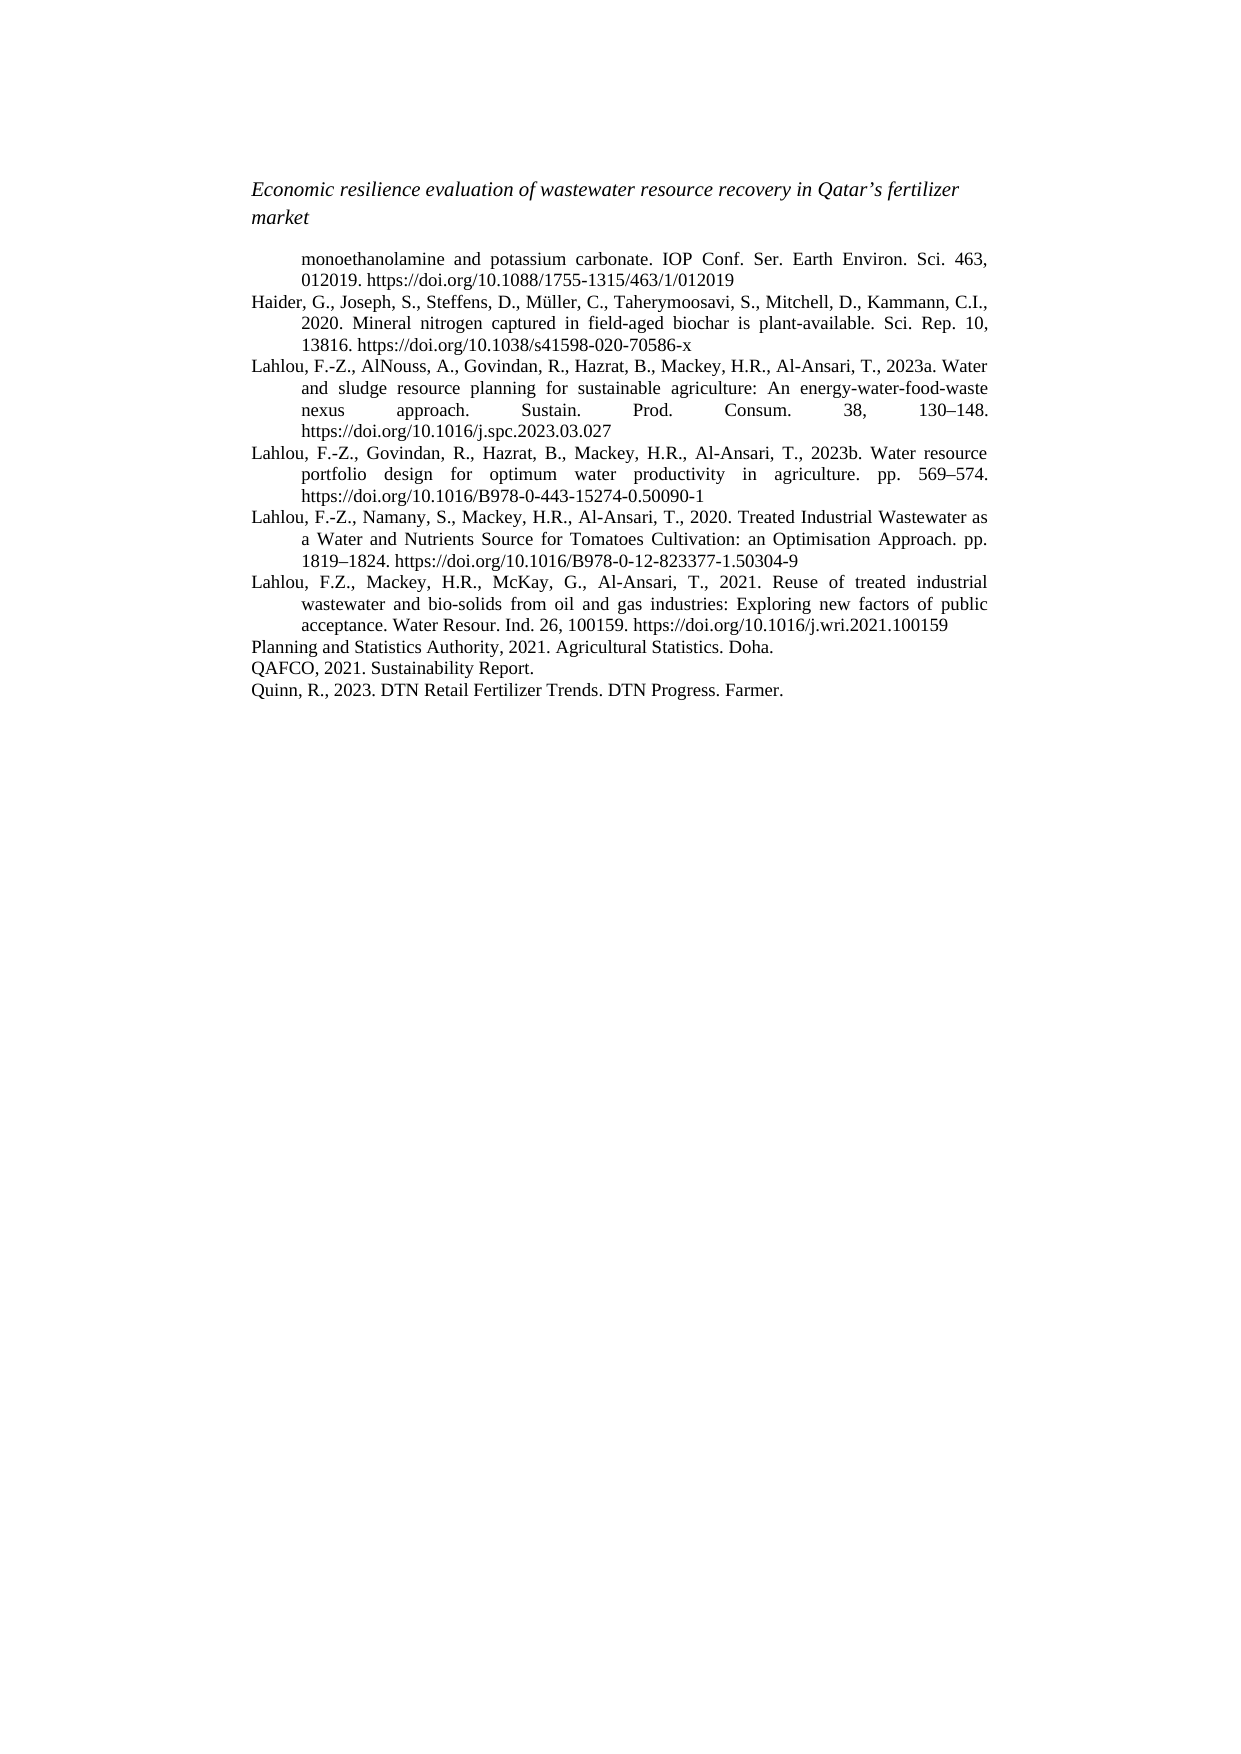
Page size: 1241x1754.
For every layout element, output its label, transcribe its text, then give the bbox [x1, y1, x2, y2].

text QAFCO, 2021. Sustainability Report. [251, 657, 989, 679]
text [251, 248, 989, 291]
text Planning and Statistics Authority, 2021. Agricultural Statistics. Doha. [251, 636, 989, 657]
text Lahlou, F.-Z., Govindan, R., Hazrat, B., Mackey, H.R., Al-Ansari, T., 2023b. Water resource portfolio design for optimum water productivity in agriculture. pp. 569–574. https://doi.org/10.1016/B978-0-443-15274-0.50090-1 [251, 442, 989, 506]
text Quinn, R., 2023. DTN Retail Fertilizer Trends. DTN Progress. Farmer. [251, 679, 989, 700]
text Lahlou, F.Z., Mackey, H.R., McKay, G., Al-Ansari, T., 2021. Reuse of treated industrial wastewater and bio-solids from oil and gas industries: Exploring new factors of public acceptance. Water Resour. Ind. 26, 100159. https://doi.org/10.1016/j.wri.2021.100159 [251, 571, 989, 636]
text Lahlou, F.-Z., AlNouss, A., Govindan, R., Hazrat, B., Mackey, H.R., Al-Ansari, T., 2023a. Water and sludge resource planning for sustainable agriculture: An energy-water-food-waste nexus approach. Sustain. Prod. Consum. 38, 130–148. https://doi.org/10.1016/j.spc.2023.03.027 [251, 355, 989, 442]
text Lahlou, F.-Z., Namany, S., Mackey, H.R., Al-Ansari, T., 2020. Treated Industrial Wastewater as a Water and Nutrients Source for Tomatoes Cultivation: an Optimisation Approach. pp. 1819–1824. https://doi.org/10.1016/B978-0-12-823377-1.50304-9 [251, 506, 989, 571]
text Haider, G., Joseph, S., Steffens, D., Müller, C., Taherymoosavi, S., Mitchell, D., Kammann, C.I., 2020. Mineral nitrogen captured in field-aged biochar is plant-available. Sci. Rep. 10, 13816. https://doi.org/10.1038/s41598-020-70586-x [251, 291, 989, 355]
